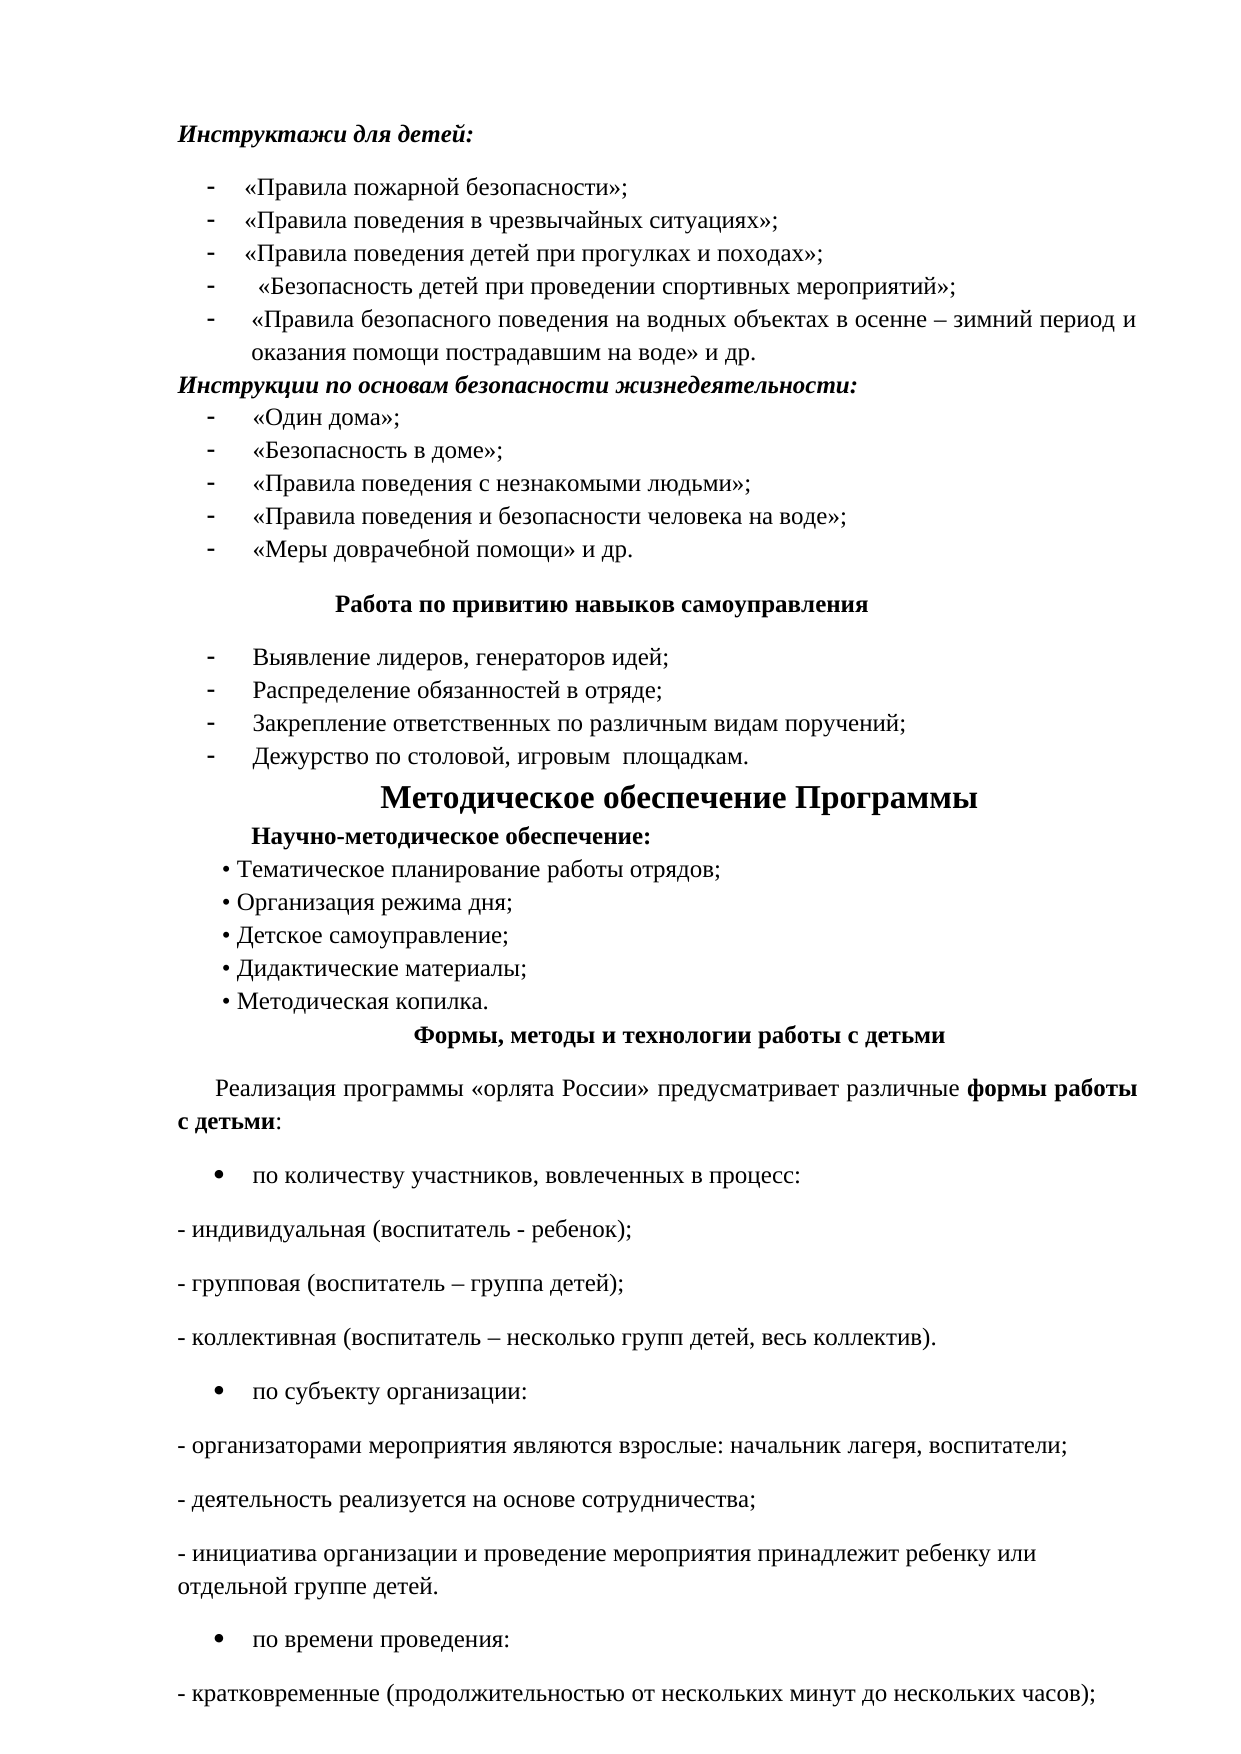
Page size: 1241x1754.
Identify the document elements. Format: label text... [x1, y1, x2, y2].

list «Правила поведения с незнакомыми людьми»; [207, 468, 1161, 497]
list коллективная (воспитатель – несколько групп детей, весь коллектив). [177, 1322, 1161, 1351]
list по субъекту организации: [214, 1376, 1161, 1404]
text Работа по привитию навыков самоуправления [335, 589, 980, 617]
list «Один дома»; [207, 402, 1161, 431]
list кратковременные (продолжительностью от нескольких минут до нескольких часов); [177, 1678, 1161, 1707]
list «Безопасность детей при проведении спортивных мероприятий»; [207, 271, 1161, 300]
list Выявление лидеров, генераторов идей; [207, 642, 1161, 671]
list «Правила пожарной безопасности»; [207, 172, 1161, 201]
list групповая (воспитатель – группа детей); [177, 1268, 1161, 1297]
text Инструкции по основам безопасности жизнедеятельности: [177, 370, 1161, 398]
list «Безопасность в доме»; [207, 435, 1161, 464]
list индивидуальная (воспитатель - ребенок); [177, 1214, 1161, 1243]
list Тематическое планирование работы отрядов; [222, 854, 1161, 883]
list деятельность реализуется на основе сотрудничества; [177, 1484, 1161, 1512]
list организаторами мероприятия являются взрослые: начальник лагеря, воспитатели; [177, 1430, 1161, 1458]
list инициатива организации и проведение мероприятия принадлежит ребенку или отдельной группе детей. [177, 1538, 1037, 1599]
list Дидактические материалы; [222, 953, 1161, 982]
list по количеству участников, вовлеченных в процесс: [214, 1160, 1161, 1189]
list Распределение обязанностей в отряде; [207, 675, 1161, 704]
list Закрепление ответственных по различным видам поручений; [207, 708, 1161, 737]
list Организация режима дня; [222, 887, 1161, 916]
text Методическое обеспечение Программы [380, 777, 1161, 816]
text Реализация программы «орлята России» предусматривает различные формы работы с детьми: [177, 1073, 1138, 1135]
list «Правила поведения и безопасности человека на воде»; [207, 501, 1161, 530]
list «Правила поведения в чрезвычайных ситуациях»; [207, 205, 1161, 234]
list Детское самоуправление; [222, 920, 1161, 949]
list «Меры доврачебной помощи» и др. [207, 534, 1161, 563]
list «Правила поведения детей при прогулках и походах»; [207, 238, 1161, 267]
list «Правила безопасного поведения на водных объектах в осенне – зимний период и оказания помощи пострадавшим на воде» и др. [207, 304, 1136, 366]
text Инструктажи для детей: [177, 119, 1161, 147]
list Дежурство по столовой, игровым площадкам. [207, 741, 1161, 770]
list Методическая копилка. [222, 986, 1161, 1015]
text Научно-методическое обеспечение: [251, 821, 1161, 850]
text Формы, методы и технологии работы с детьми [413, 1020, 1161, 1048]
list по времени проведения: [214, 1624, 1161, 1653]
